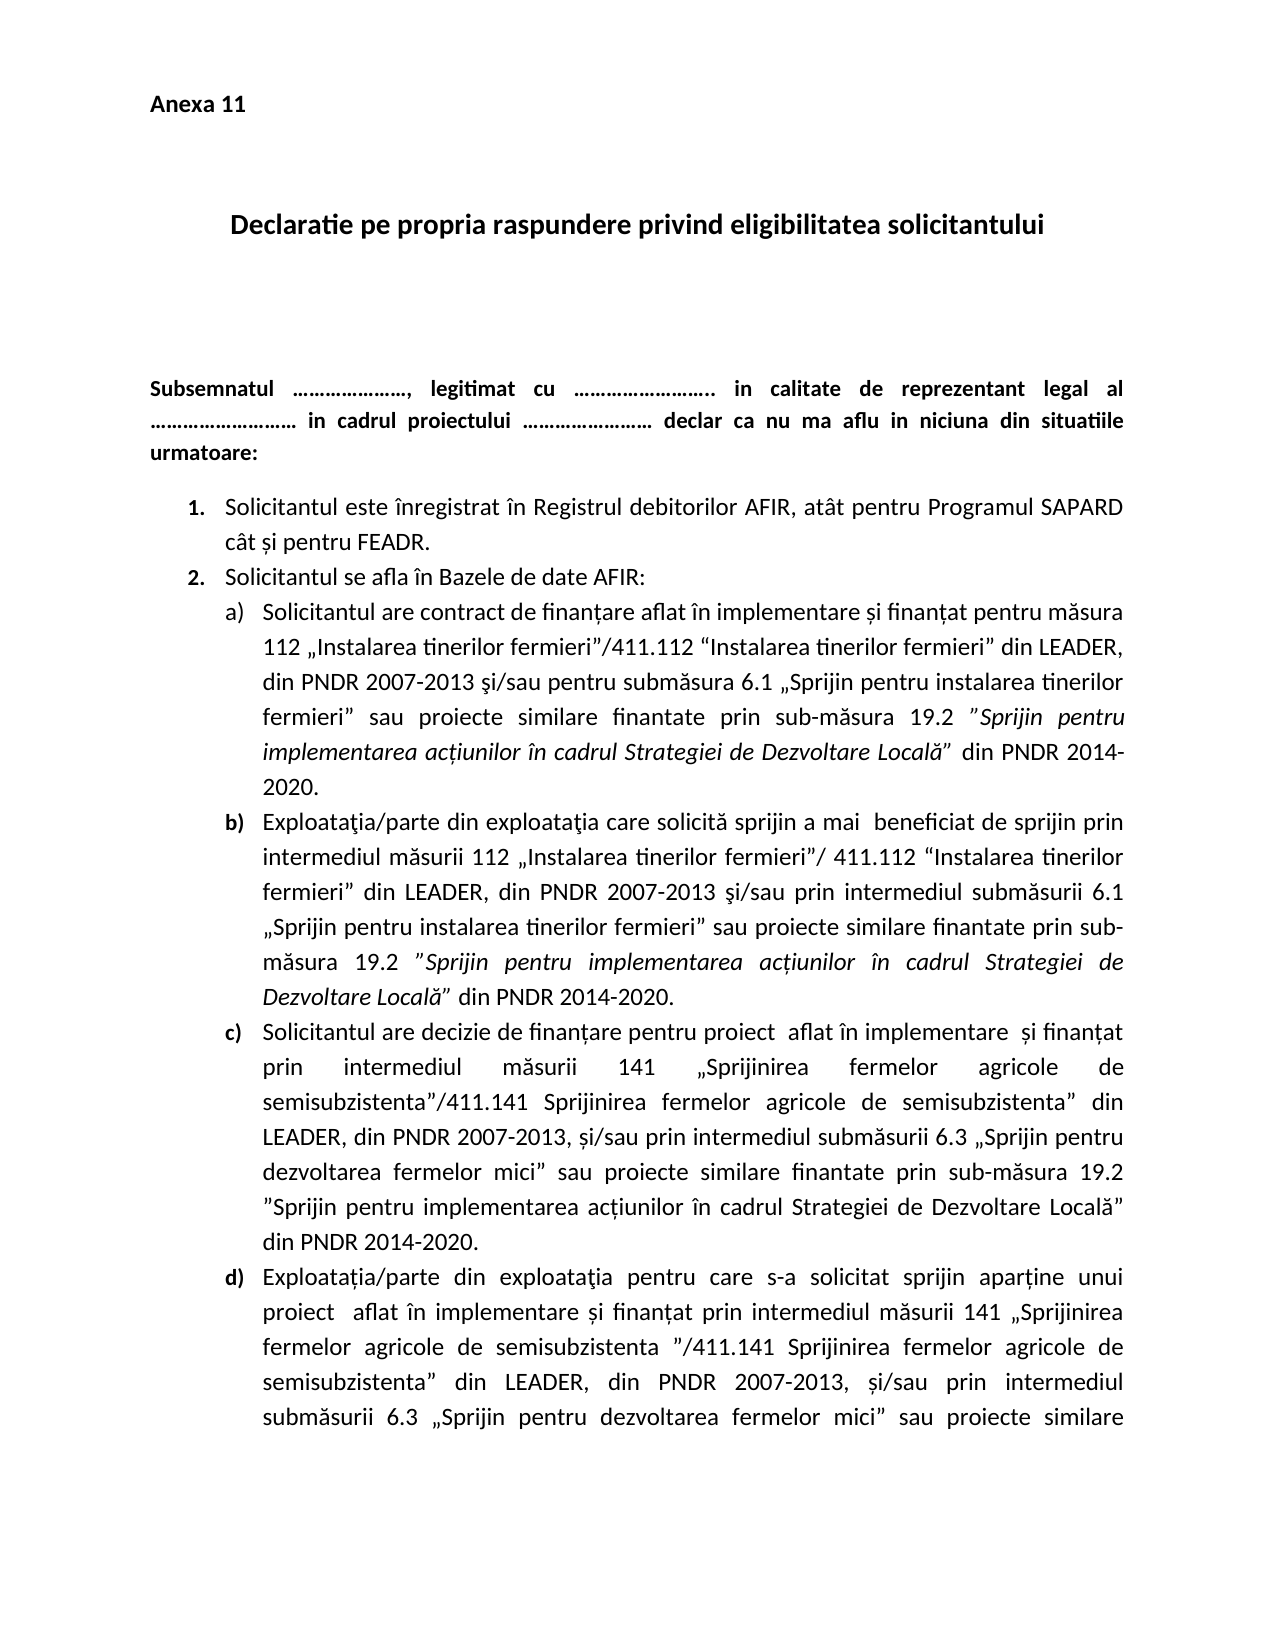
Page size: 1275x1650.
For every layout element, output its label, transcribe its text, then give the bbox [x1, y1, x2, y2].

list Solicitantul are decizie de finanțare pentru proiect aflat în implementare și finanțat prin intermediul măsurii 141 „Sprijinirea fermelor agricole de semisubzistenta”/411.141 Sprijinirea fermelor agricole de semisubzistenta” din LEADER, din PNDR 2007-2013, și/sau prin intermediul submăsurii 6.3 „Sprijin pentru dezvoltarea fermelor mici” sau proiecte similare finantate prin sub-măsura 19.2 ”Sprijin pentru implementarea acțiunilor în cadrul Strategiei de Dezvoltare Locală” din PNDR 2014-2020. [225, 1016, 1125, 1257]
list Exploataţia/parte din exploataţia care solicită sprijin a mai beneficiat de sprijin prin intermediul măsurii 112 „Instalarea tinerilor fermieri”/ 411.112 “Instalarea tinerilor fermieri” din LEADER, din PNDR 2007-2013 şi/sau prin intermediul submăsurii 6.1 „Sprijin pentru instalarea tinerilor fermieri” sau proiecte similare finantate prin sub-măsura 19.2 ”Sprijin pentru implementarea acțiunilor în cadrul Strategiei de Dezvoltare Locală” din PNDR 2014-2020. [225, 806, 1125, 1012]
list Solicitantul este înregistrat în Registrul debitorilor AFIR, atât pentru Programul SAPARD cât și pentru FEADR. [187, 491, 1125, 557]
text Declaratie pe propria raspundere privind eligibilitatea solicitantului [150, 206, 1125, 242]
text Subsemnatul …………………, legitimat cu …………………….. in calitate de reprezentant legal al ……………………… in cadrul proiectului …………………… declar ca nu ma aflu in niciuna din situatiile urmatoare: [150, 374, 1125, 466]
list Solicitantul are contract de finanțare aflat în implementare și finanțat pentru măsura 112 „Instalarea tinerilor fermieri”/411.112 “Instalarea tinerilor fermieri” din LEADER, din PNDR 2007-2013 şi/sau pentru submăsura 6.1 „Sprijin pentru instalarea tinerilor fermieri” sau proiecte similare finantate prin sub-măsura 19.2 ”Sprijin pentru implementarea acțiunilor în cadrul Strategiei de Dezvoltare Locală” din PNDR 2014-2020. [225, 596, 1125, 802]
list Solicitantul se afla în Bazele de date AFIR: [187, 561, 1125, 592]
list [225, 1261, 1125, 1432]
text Anexa 11 [150, 89, 1125, 119]
